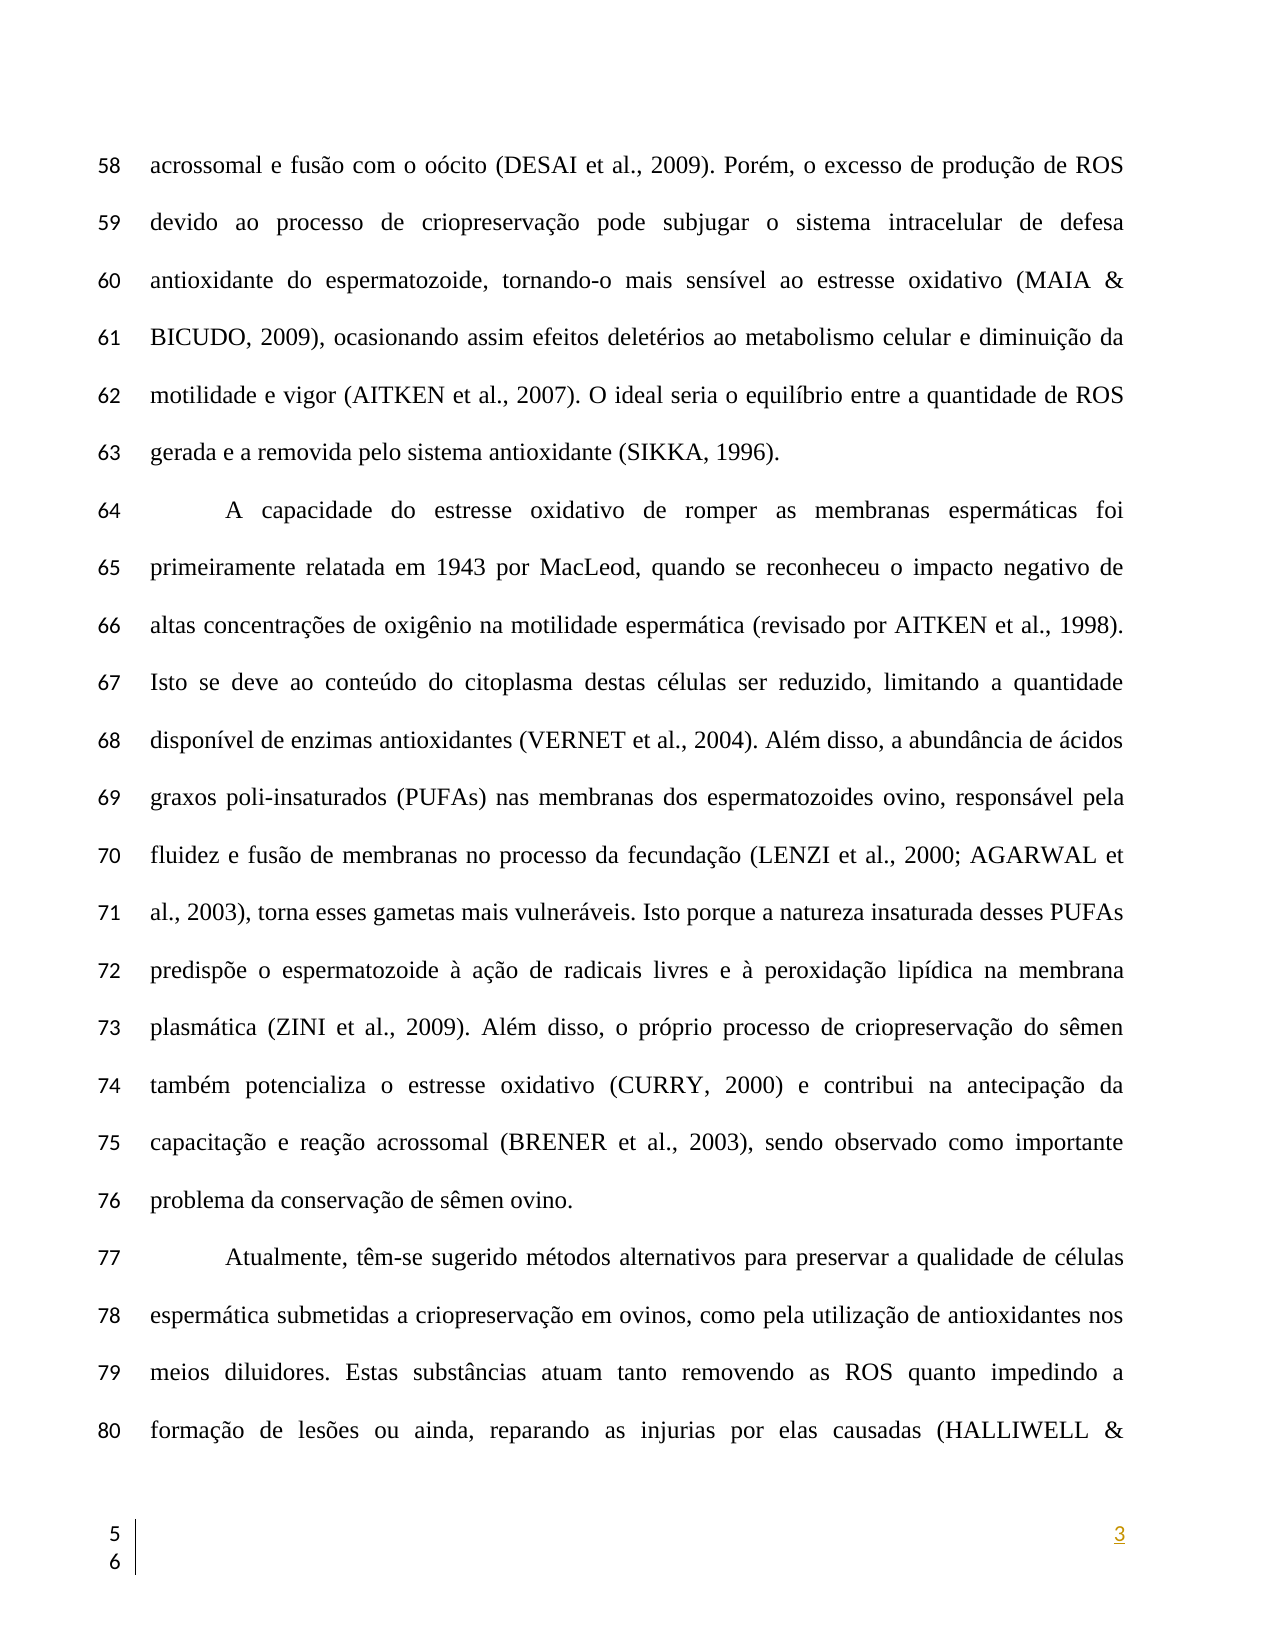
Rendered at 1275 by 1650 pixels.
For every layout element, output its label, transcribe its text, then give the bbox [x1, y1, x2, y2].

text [150, 150, 1125, 466]
text A capacidade do estresse oxidativo de romper as membranas espermáticas foi primeiramente relatada em 1943 por MacLeod, quando se reconheceu o impacto negativo de altas concentrações de oxigênio na motilidade espermática (revisado por AITKEN et al., 1998). Isto se deve ao conteúdo do citoplasma destas células ser reduzido, limitando a quantidade disponível de enzimas antioxidantes (VERNET et al., 2004). Além disso, a abundância de ácidos graxos poli-insaturados (PUFAs) nas membranas dos espermatozoides ovino, responsável pela fluidez e fusão de membranas no processo da fecundação (LENZI et al., 2000; AGARWAL et al., 2003), torna esses gametas mais vulneráveis. Isto porque a natureza insaturada desses PUFAs predispõe o espermatozoide à ação de radicais livres e à peroxidação lipídica na membrana plasmática (ZINI et al., 2009). Além disso, o próprio processo de criopreservação do sêmen também potencializa o estresse oxidativo (CURRY, 2000) e contribui na antecipação da capacitação e reação acrossomal (BRENER et al., 2003), sendo observado como importante problema da conservação de sêmen ovino. [150, 495, 1125, 1214]
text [150, 1242, 1125, 1444]
